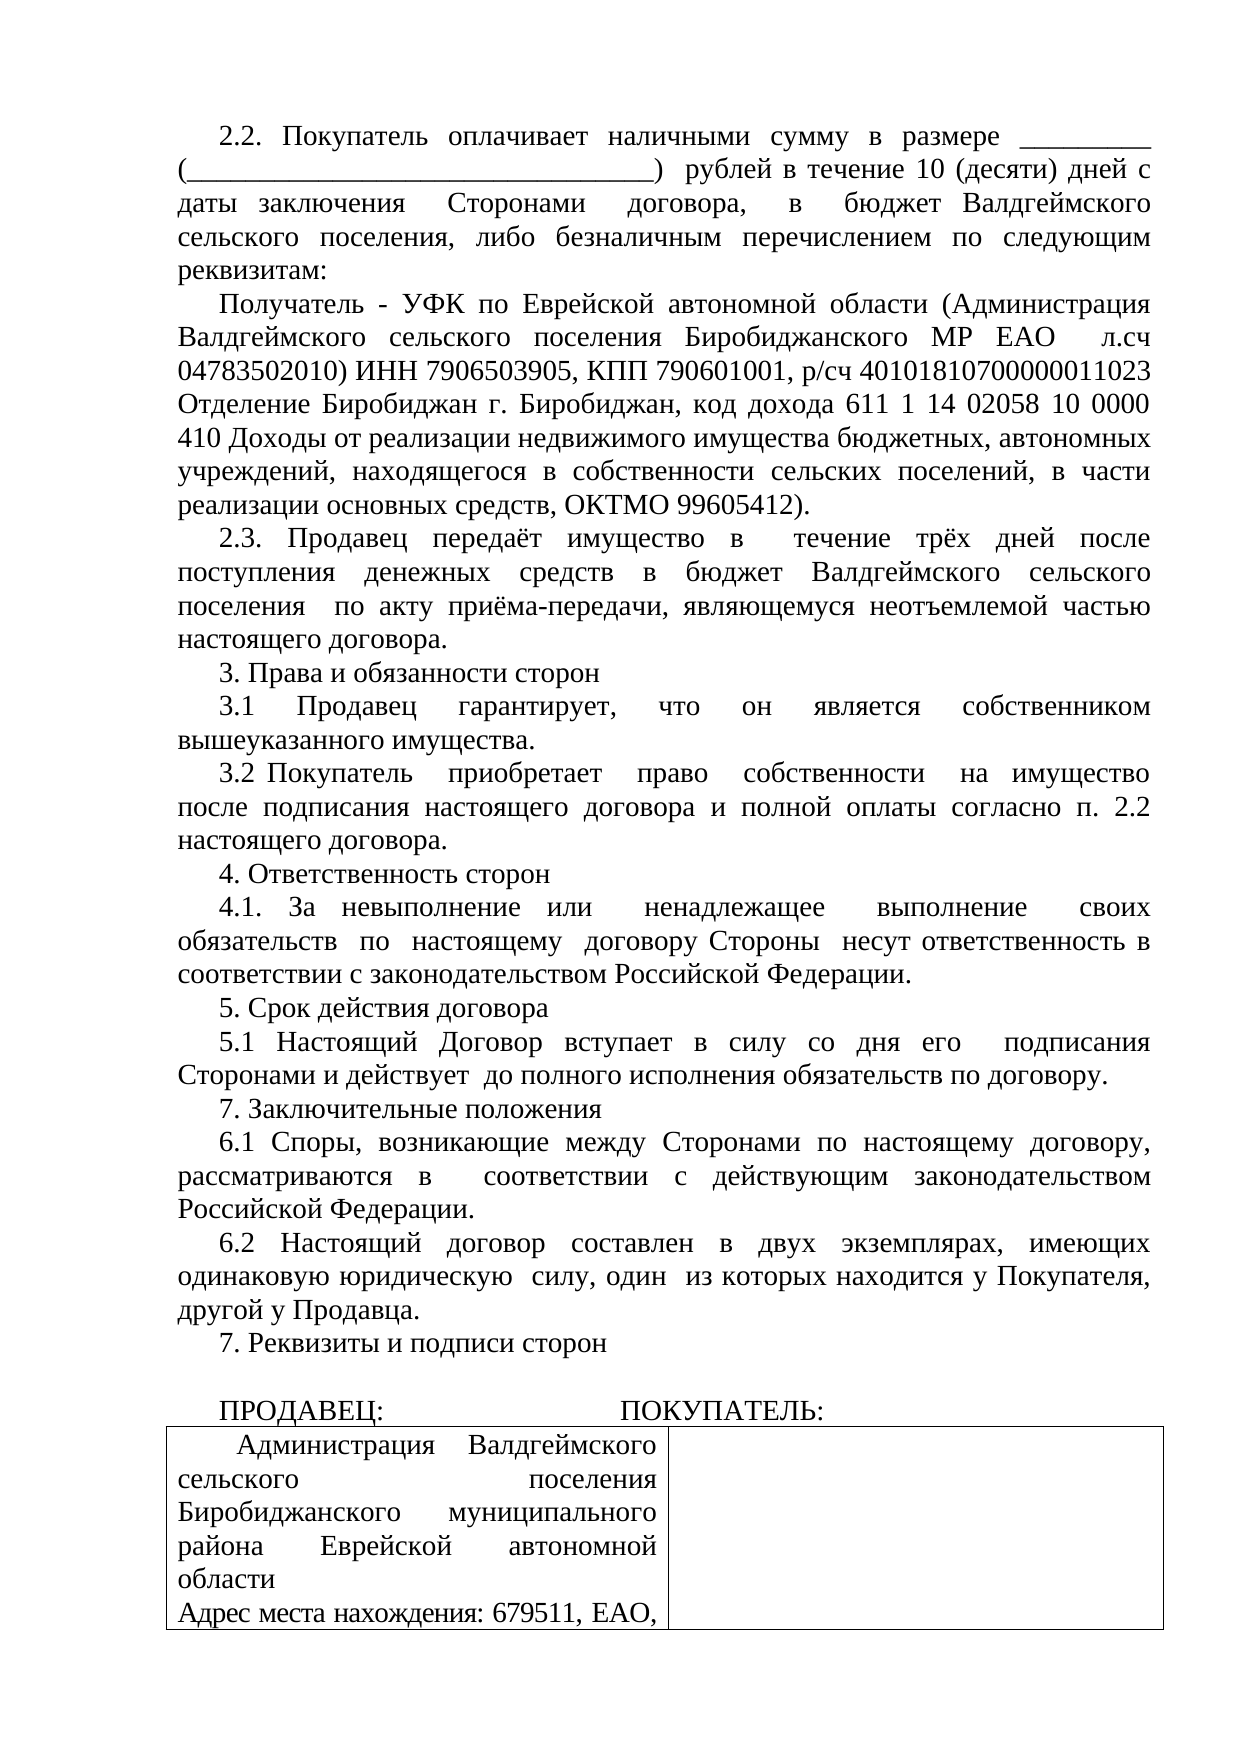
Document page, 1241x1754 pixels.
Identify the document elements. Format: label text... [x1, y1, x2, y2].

text 2.2. Покупатель оплачивает наличными сумму в размере _________ (________________________________) рублей в течение 10 (десяти) дней с даты заключения Сторонами договора, в бюджет Валдгеймского сельского поселения, либо безналичным перечислением по следующим реквизитам: [177, 118, 1152, 286]
text 3.1 Продавец гарантирует, что он является собственником вышеуказанного имущества. [177, 688, 1152, 755]
text 7. Заключительные положения [177, 1091, 1152, 1124]
text 6.2 Настоящий договор составлен в двух экземплярах, имеющих одинаковую юридическую силу, один из которых находится у Покупателя, другой у Продавца. [177, 1225, 1152, 1326]
text 4. Ответственность сторон [177, 856, 1152, 889]
text 3. Права и обязанности сторон [177, 655, 1152, 688]
text 5. Срок действия договора [177, 990, 1152, 1024]
text 6.1 Споры, возникающие между Сторонами по настоящему договору, рассматриваются в соответствии с действующим законодательством Российской Федерации. [177, 1124, 1152, 1225]
text 4.1. За невыполнение или ненадлежащее выполнение своих обязательств по настоящему договору Стороны несут ответственность в соответствии с законодательством Российской Федерации. [177, 889, 1152, 990]
text 3.2 Покупатель приобретает право собственности на имущество после подписания настоящего договора и полной оплаты согласно п. 2.2 настоящего договора. [177, 755, 1152, 856]
text ПРОДАВЕЦ: ПОКУПАТЕЛЬ: [177, 1393, 1152, 1426]
text 2.3. Продавец передаёт имущество в течение трёх дней после поступления денежных средств в бюджет Валдгеймского сельского поселения по акту приёма-передачи, являющемуся неотъемлемой частью настоящего договора. [177, 521, 1152, 655]
text 5.1 Настоящий Договор вступает в силу со дня его подписания Сторонами и действует до полного исполнения обязательств по договору. [177, 1024, 1152, 1091]
text Получатель - УФК по Еврейской автономной области (Администрация Валдгеймского сельского поселения Биробиджанского МР ЕАО л.сч 04783502010) ИНН 7906503905, КПП 790601001, р/сч 40101810700000011023 Отделение Биробиджан г. Биробиджан, код дохода 611 1 14 02058 10 0000 410 Доходы от реализации недвижимого имущества бюджетных, автономных учреждений, находящегося в собственности сельских поселений, в части реализации основных средств, ОКТМО 99605412). [177, 286, 1152, 521]
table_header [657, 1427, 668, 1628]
text 7. Реквизиты и подписи сторон [177, 1326, 1152, 1359]
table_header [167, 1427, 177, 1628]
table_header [669, 1427, 1163, 1628]
